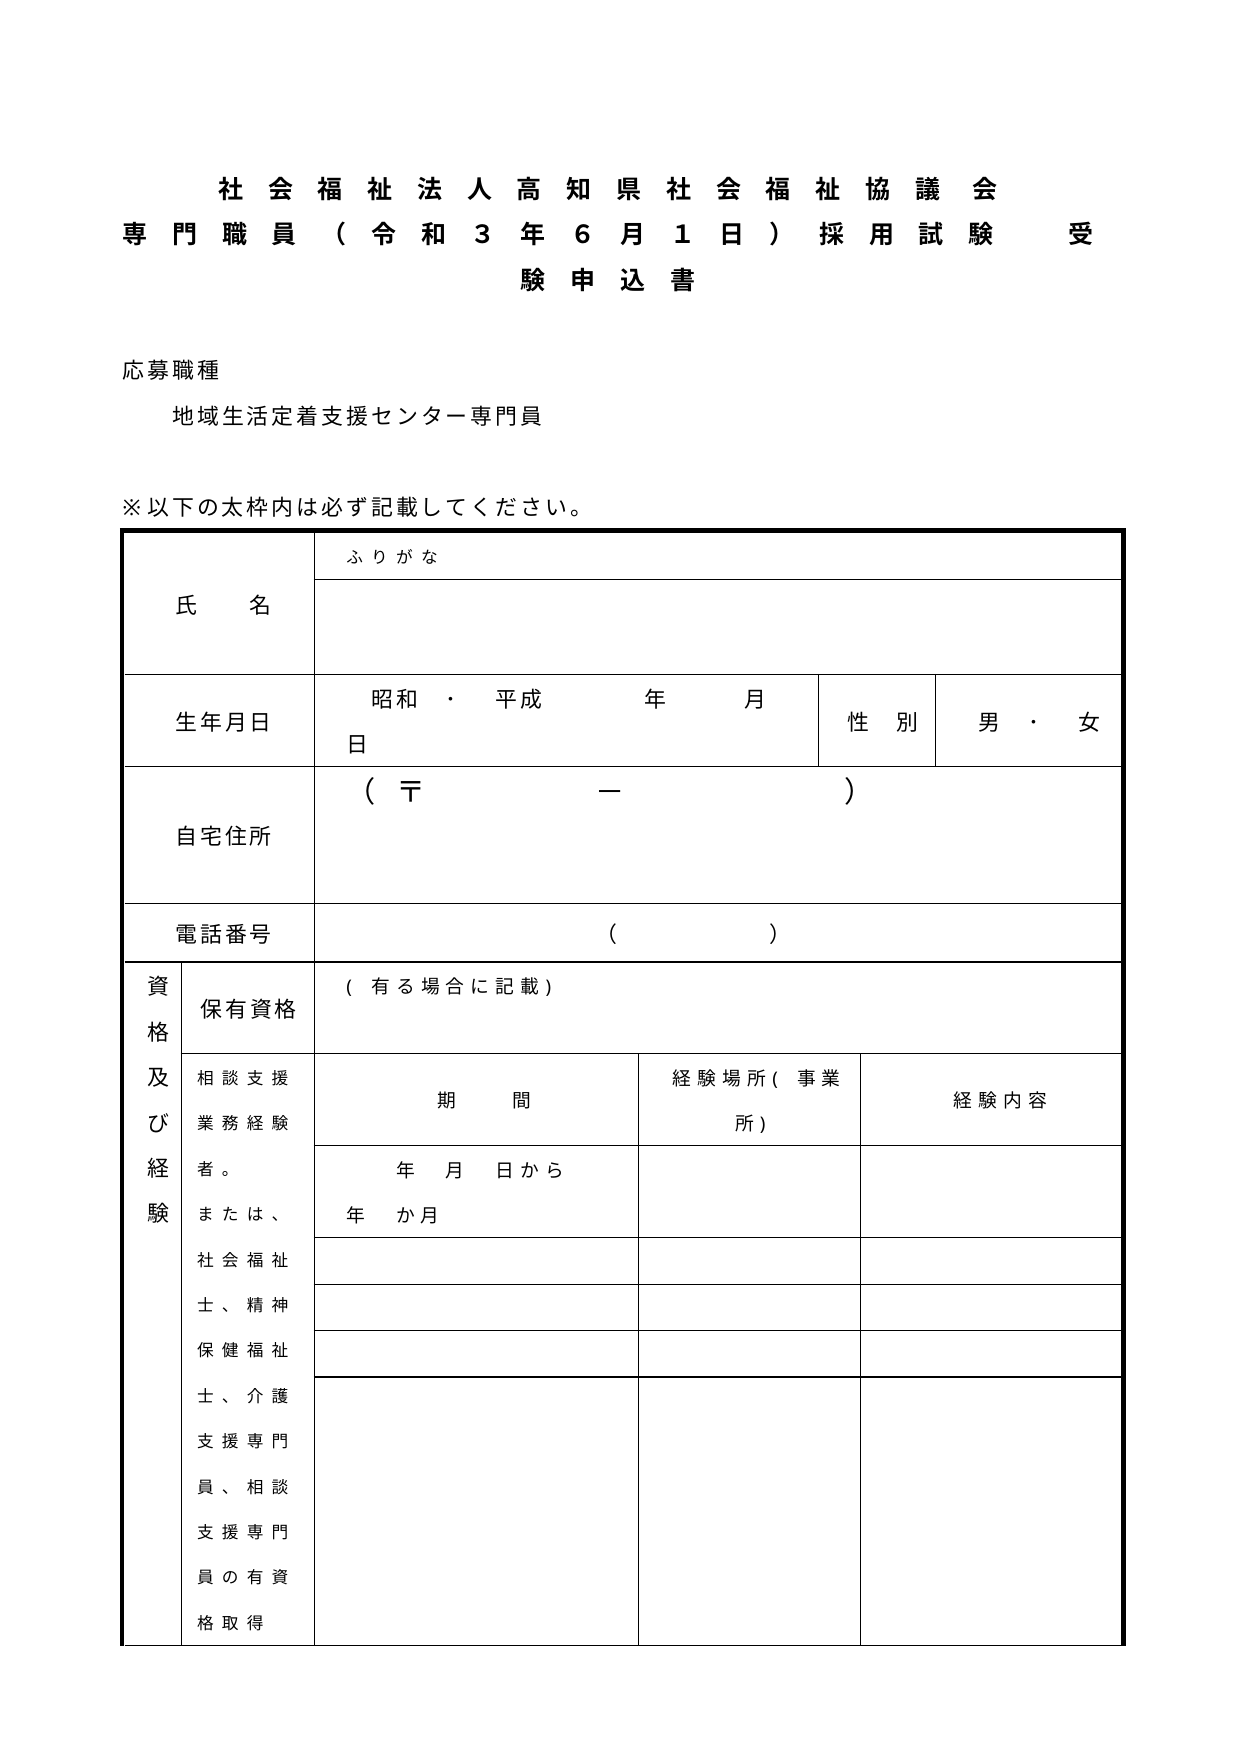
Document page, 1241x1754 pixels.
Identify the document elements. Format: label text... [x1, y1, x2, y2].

table_cell 昭和 ･ 平成 年 月 日 [315, 675, 818, 766]
table_cell 生年月日 [124, 675, 314, 766]
table_cell [315, 1238, 638, 1283]
table_cell [861, 1146, 1121, 1237]
table_cell [639, 1146, 860, 1237]
table_cell 性 別 [819, 675, 935, 766]
table_header 氏 名 [124, 533, 314, 674]
text 社会福祉法人高知県社会福祉協議会 [122, 165, 1118, 210]
table_cell 期 間 [315, 1054, 638, 1145]
table_cell 相談支援業務経験者。 または、社会福祉士、精神保健福祉士、介護支援専門員、相談支援専門員の有資格取得者。 [182, 1054, 314, 1645]
table_cell [861, 1378, 1121, 1645]
table_cell [639, 1238, 860, 1283]
table_cell 男 ･ 女 [936, 675, 1121, 766]
table_cell [861, 1285, 1121, 1330]
table_cell [861, 1238, 1121, 1283]
table_cell （ ） [315, 904, 1121, 961]
table_cell [639, 1378, 860, 1645]
table_header ふりがな [315, 533, 1121, 578]
table_cell [315, 1378, 638, 1645]
table_cell 経験内容 [861, 1054, 1121, 1145]
table_cell [639, 1331, 860, 1376]
table_cell 自宅住所 [124, 767, 314, 903]
text 地域生活定着支援センター専門員 [122, 392, 1118, 437]
table_cell [315, 580, 1121, 674]
text ※以下の太枠内は必ず記載してください。 [122, 483, 1118, 528]
table_cell 年 月 日から 年 か月 [315, 1146, 638, 1237]
table_cell （〒 － ） [315, 767, 1121, 903]
table_cell (有る場合に記載) [315, 963, 1121, 1053]
table_cell [861, 1331, 1121, 1376]
table_cell 資格 及び 経験 [124, 962, 181, 1645]
table_cell [315, 1331, 638, 1376]
table_cell [639, 1285, 860, 1330]
table_cell 保有資格 [182, 963, 314, 1053]
table_cell 電話番号 [124, 904, 314, 961]
table_cell [315, 1285, 638, 1330]
text 専門職員（令和３年６月１日）採用試験 受験申込書 [122, 210, 1118, 301]
text 応募職種 [122, 347, 1118, 392]
table_cell 経験場所(事業所) [639, 1054, 860, 1145]
